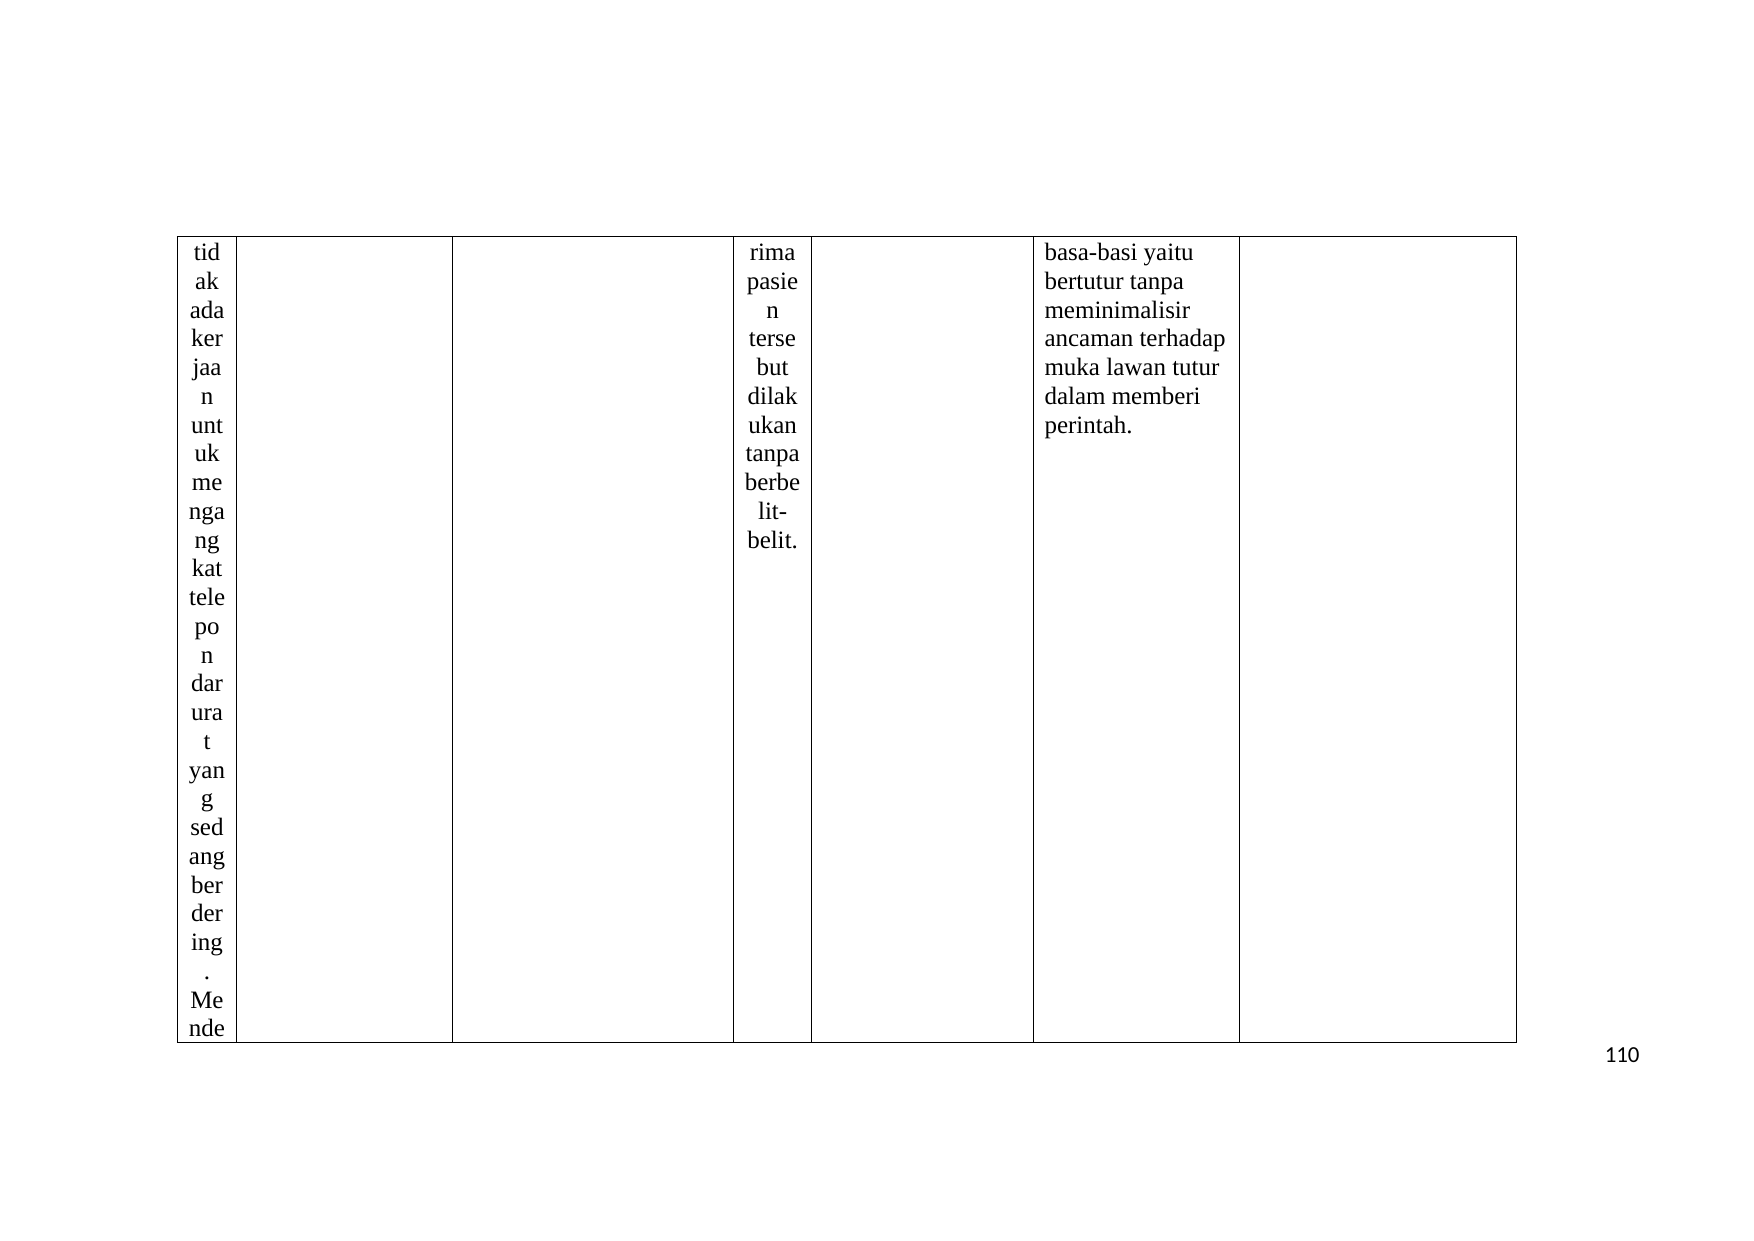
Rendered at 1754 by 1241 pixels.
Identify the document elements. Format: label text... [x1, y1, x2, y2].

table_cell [237, 237, 452, 1042]
table_cell [1034, 237, 1239, 1042]
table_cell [812, 237, 1033, 1042]
table_cell 7 [178, 237, 236, 1042]
table_cell I.7 [734, 237, 811, 1042]
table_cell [453, 237, 733, 1042]
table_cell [1240, 237, 1516, 1042]
